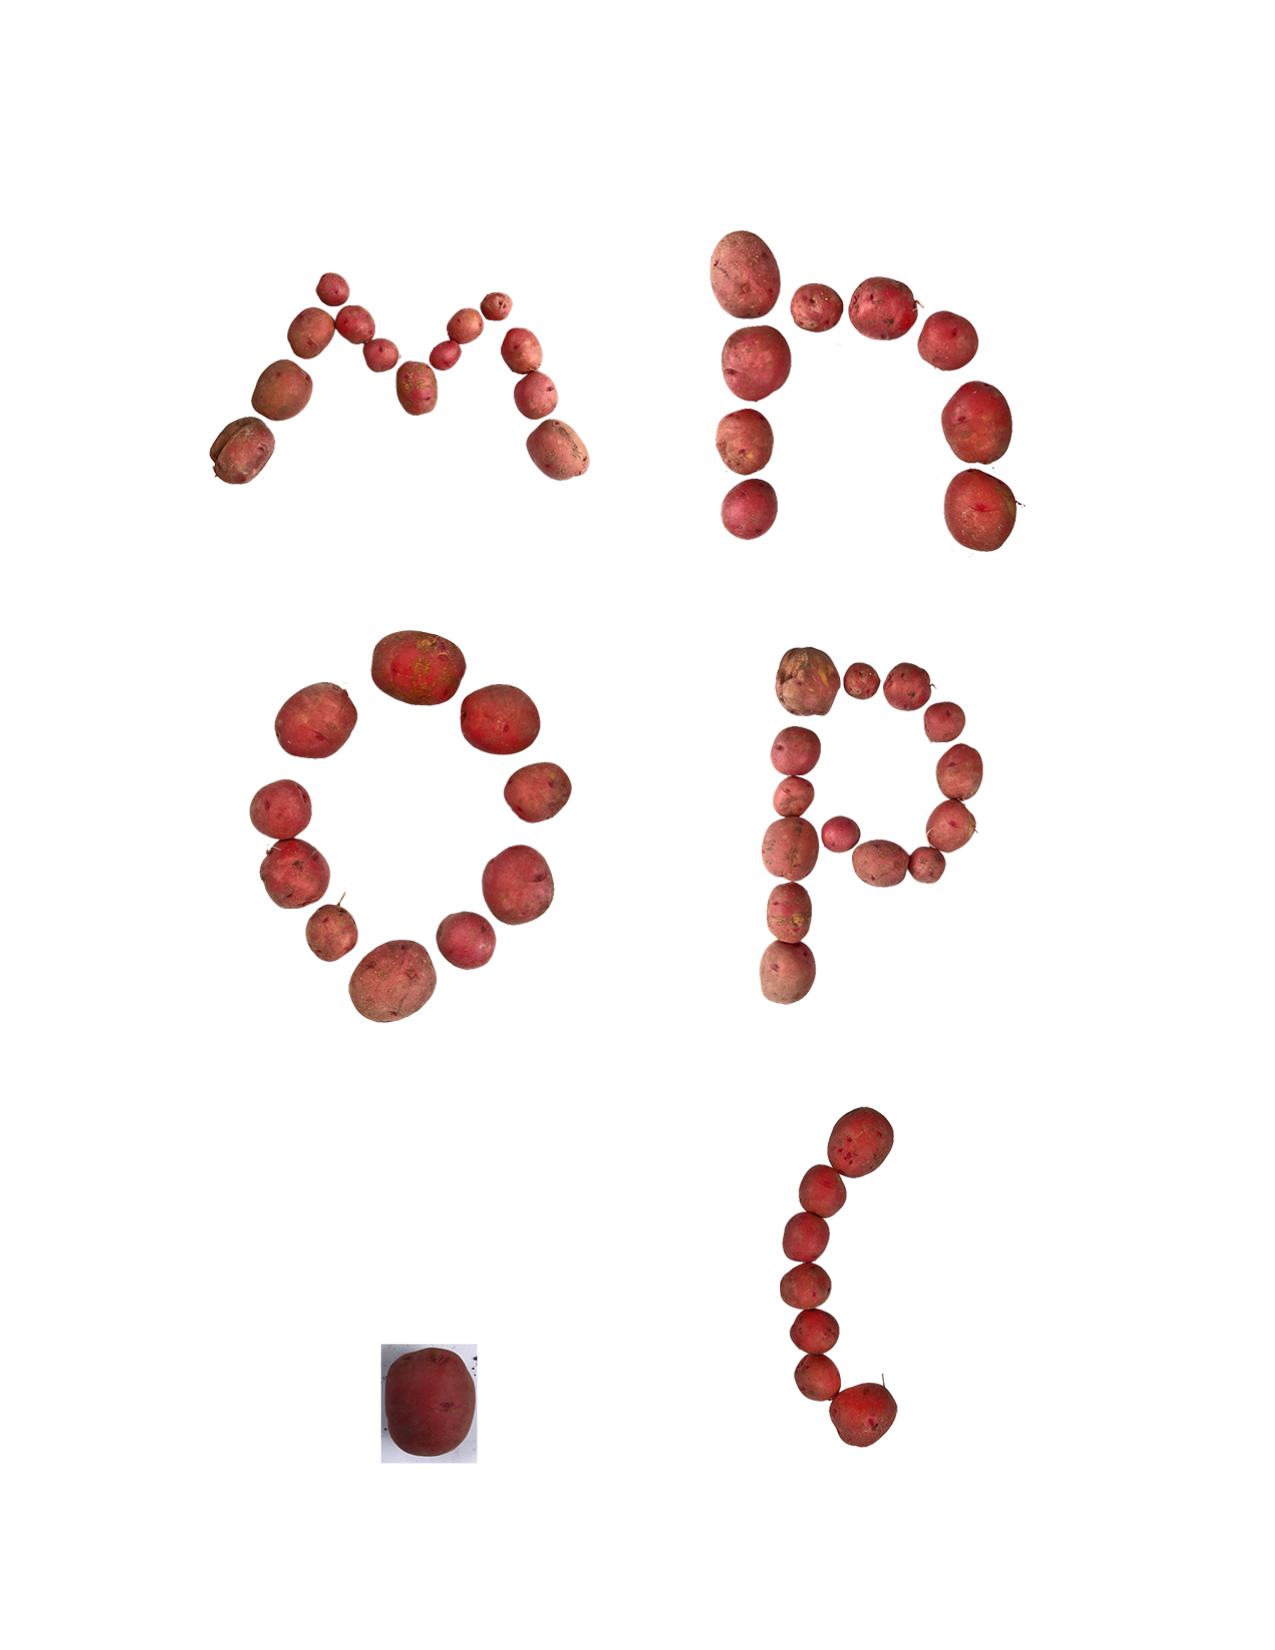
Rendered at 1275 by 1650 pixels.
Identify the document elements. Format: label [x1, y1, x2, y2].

picture [187, 150, 1079, 1500]
